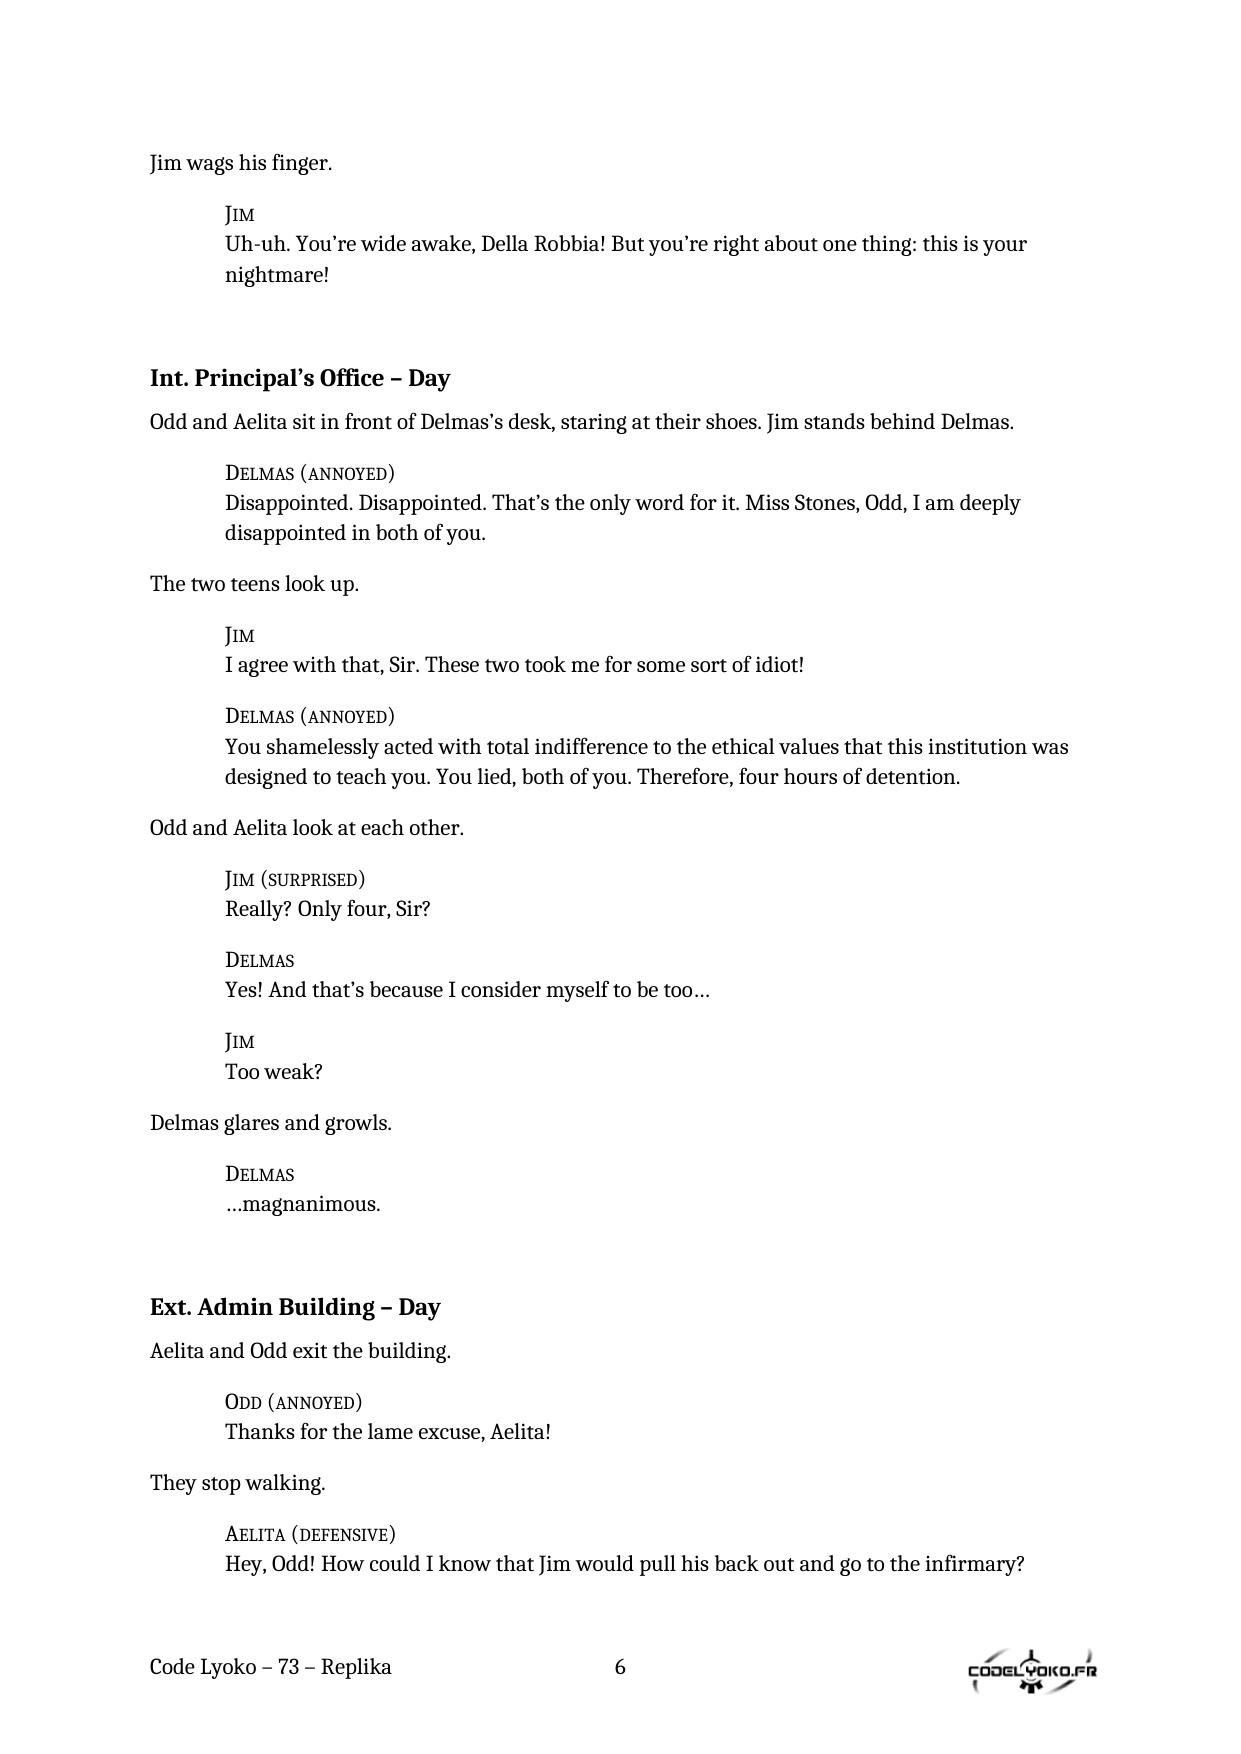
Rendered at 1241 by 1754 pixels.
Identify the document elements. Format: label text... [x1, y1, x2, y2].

text Yes! And that’s because I consider myself to be too… [225, 977, 1090, 1003]
text Thanks for the lame excuse, Aelita! [225, 1419, 1090, 1445]
text They stop walking. [150, 1470, 1090, 1496]
text Delmas glares and growls. [150, 1109, 1090, 1136]
text Jim [225, 1028, 1090, 1054]
text Odd (annoyed) [225, 1389, 1090, 1415]
text Aelita and Odd exit the building. [150, 1338, 1090, 1364]
text Jim [225, 201, 1090, 227]
text Jim [225, 622, 1090, 648]
text Odd and Aelita look at each other. [150, 815, 1090, 841]
text Too weak? [225, 1058, 1090, 1085]
picture [965, 1647, 1100, 1695]
text Jim (surprised) [225, 866, 1090, 892]
text Odd and Aelita sit in front of Delmas’s desk, staring at their shoes. Jim stands behind Delmas. [150, 408, 1090, 435]
text I agree with that, Sir. These two took me for some sort of idiot! [225, 652, 1090, 678]
text Really? Only four, Sir? [225, 896, 1090, 922]
text Jim wags his finger. [150, 150, 1090, 176]
subtitle Ext. Admin Building – Day [150, 1293, 1090, 1322]
text You shamelessly acted with total indifference to the ethical values that this institution was designed to teach you. You lied, both of you. Therefore, four hours of detention. [225, 733, 1090, 790]
text Delmas (annoyed) [225, 703, 1090, 729]
text Delmas [225, 947, 1090, 973]
subtitle Int. Principal’s Office – Day [150, 363, 1090, 392]
text Delmas (annoyed) [225, 459, 1090, 486]
text The two teens look up. [150, 571, 1090, 597]
text …magnanimous. [225, 1191, 1090, 1217]
text Uh-uh. You’re wide awake, Della Robbia! But you’re right about one thing: this is your nightmare! [225, 231, 1090, 288]
text Delmas [225, 1161, 1090, 1187]
text Aelita (defensive) [225, 1521, 1090, 1547]
text Hey, Odd! How could I know that Jim would pull his back out and go to the infirmary? [225, 1551, 1090, 1578]
text Disappointed. Disappointed. That’s the only word for it. Miss Stones, Odd, I am deeply disappointed in both of you. [225, 490, 1090, 546]
